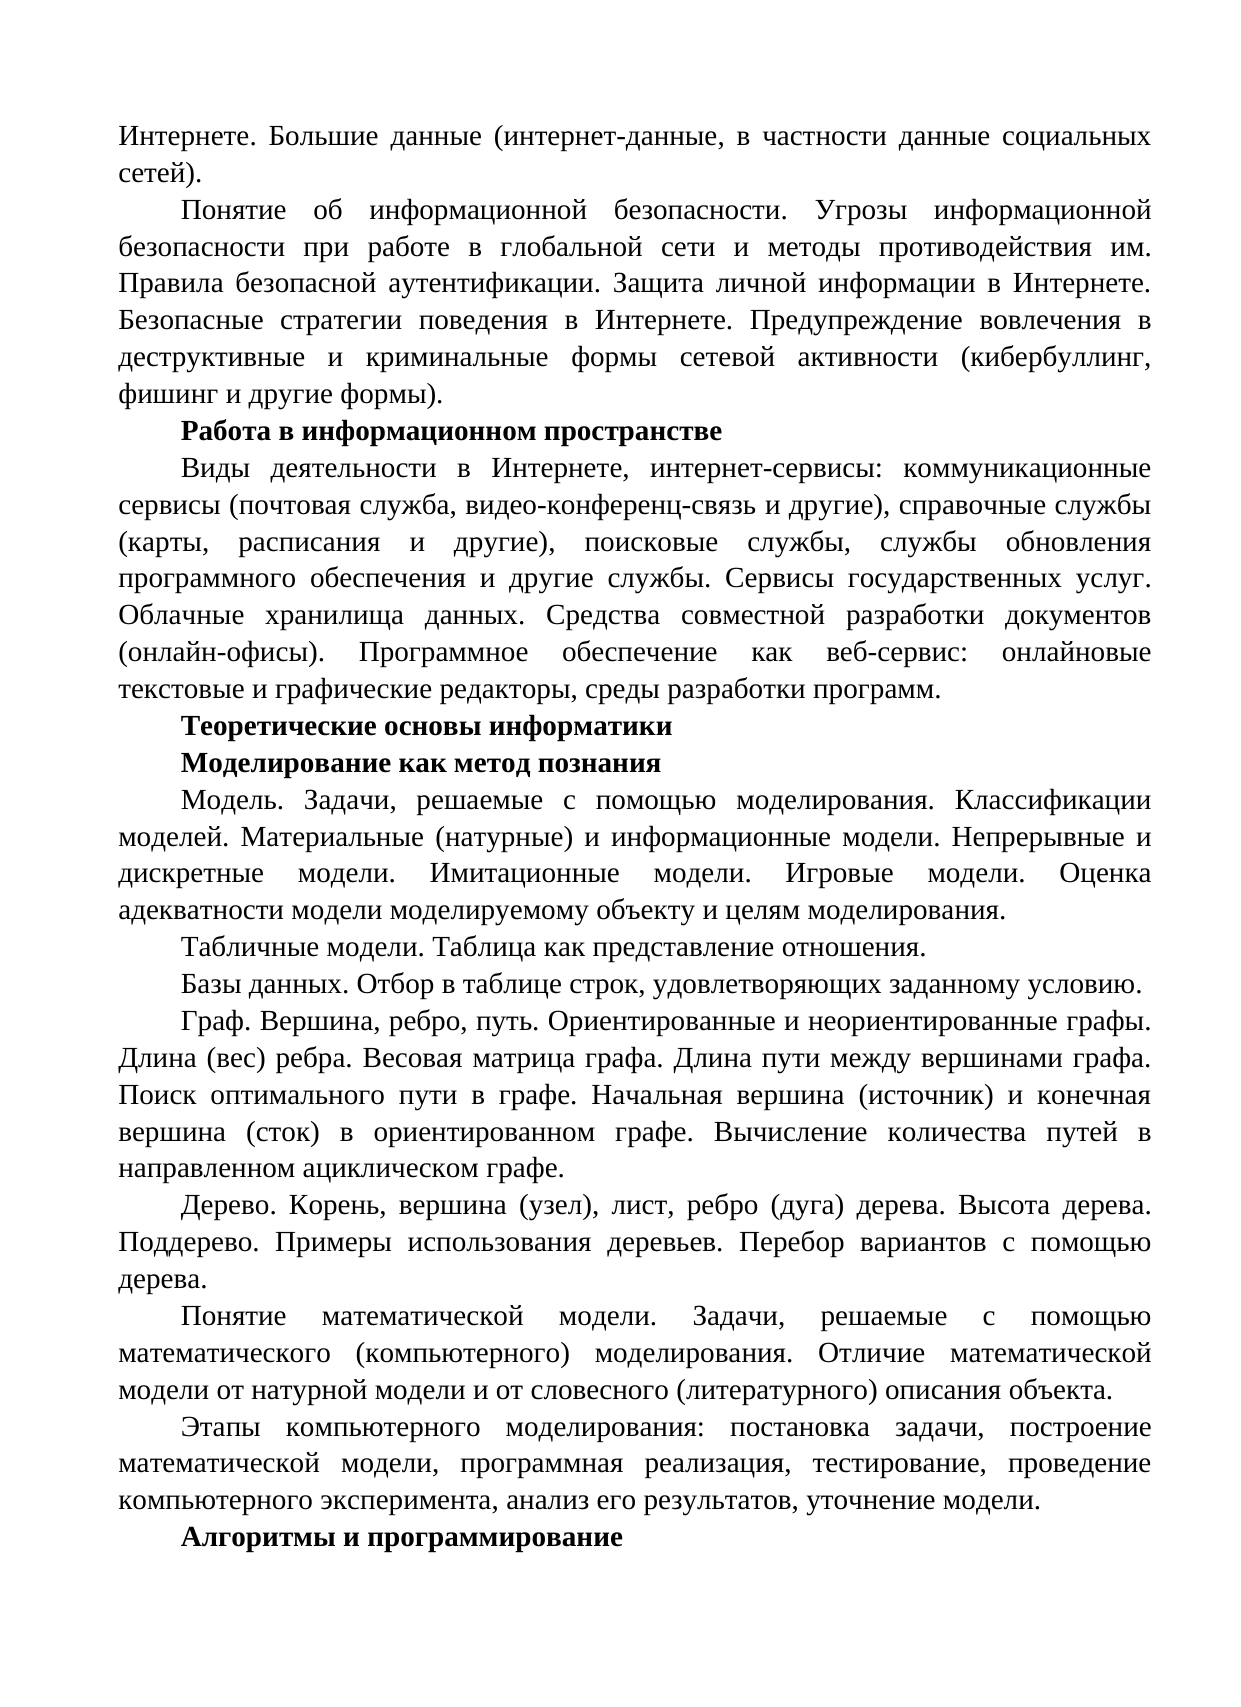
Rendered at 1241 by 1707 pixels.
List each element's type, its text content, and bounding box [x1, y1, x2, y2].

text Понятие математической модели. Задачи, решаемые с помощью математического (компьютерного) моделирования. Отличие математической модели от натурной модели и от словесного (литературного) описания объекта. [118, 1298, 1152, 1405]
text Виды деятельности в Интернете, интернет-сервисы: коммуникационные сервисы (почтовая служба, видео-конференц-связь и другие), справочные службы (карты, расписания и другие), поисковые службы, службы обновления программного обеспечения и другие службы. Сервисы государственных услуг. Облачные хранилища данных. Средства совместной разработки документов (онлайн-офисы). Программное обеспечение как веб-сервис: онлайновые текстовые и графические редакторы, среды разработки программ. [118, 450, 1152, 705]
text Базы данных. Отбор в таблице строк, удовлетворяющих заданному условию. [118, 966, 1152, 1000]
text Дерево. Корень, вершина (узел), лист, ребро (дуга) дерева. Высота дерева. Поддерево. Примеры использования деревьев. Перебор вариантов с помощью дерева. [118, 1187, 1152, 1295]
text Граф. Вершина, ребро, путь. Ориентированные и неориентированные графы. Длина (вес) ребра. Весовая матрица графа. Длина пути между вершинами графа. Поиск оптимального пути в графе. Начальная вершина (источник) и конечная вершина (сток) в ориентированном графе. Вычисление количества путей в направленном ациклическом графе. [118, 1003, 1152, 1184]
text Теоретические основы информатики [118, 708, 1152, 742]
text Работа в информационном пространстве [118, 413, 1152, 447]
text Понятие об информационной безопасности. Угрозы информационной безопасности при работе в глобальной сети и методы противодействия им. Правила безопасной аутентификации. Защита личной информации в Интернете. Безопасные стратегии поведения в Интернете. Предупреждение вовлечения в деструктивные и криминальные формы сетевой активности (кибербуллинг, фишинг и другие формы). [118, 192, 1152, 410]
text Модель. Задачи, решаемые с помощью моделирования. Классификации моделей. Материальные (натурные) и информационные модели. Непрерывные и дискретные модели. Имитационные модели. Игровые модели. Оценка адекватности модели моделируемому объекту и целям моделирования. [118, 782, 1152, 926]
text Табличные модели. Таблица как представление отношения. [118, 929, 1152, 963]
text Алгоритмы и программирование [118, 1519, 1152, 1553]
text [118, 118, 1152, 188]
text Этапы компьютерного моделирования: постановка задачи, построение математической модели, программная реализация, тестирование, проведение компьютерного эксперимента, анализ его результатов, уточнение модели. [118, 1409, 1152, 1516]
text Моделирование как метод познания [118, 745, 1152, 778]
